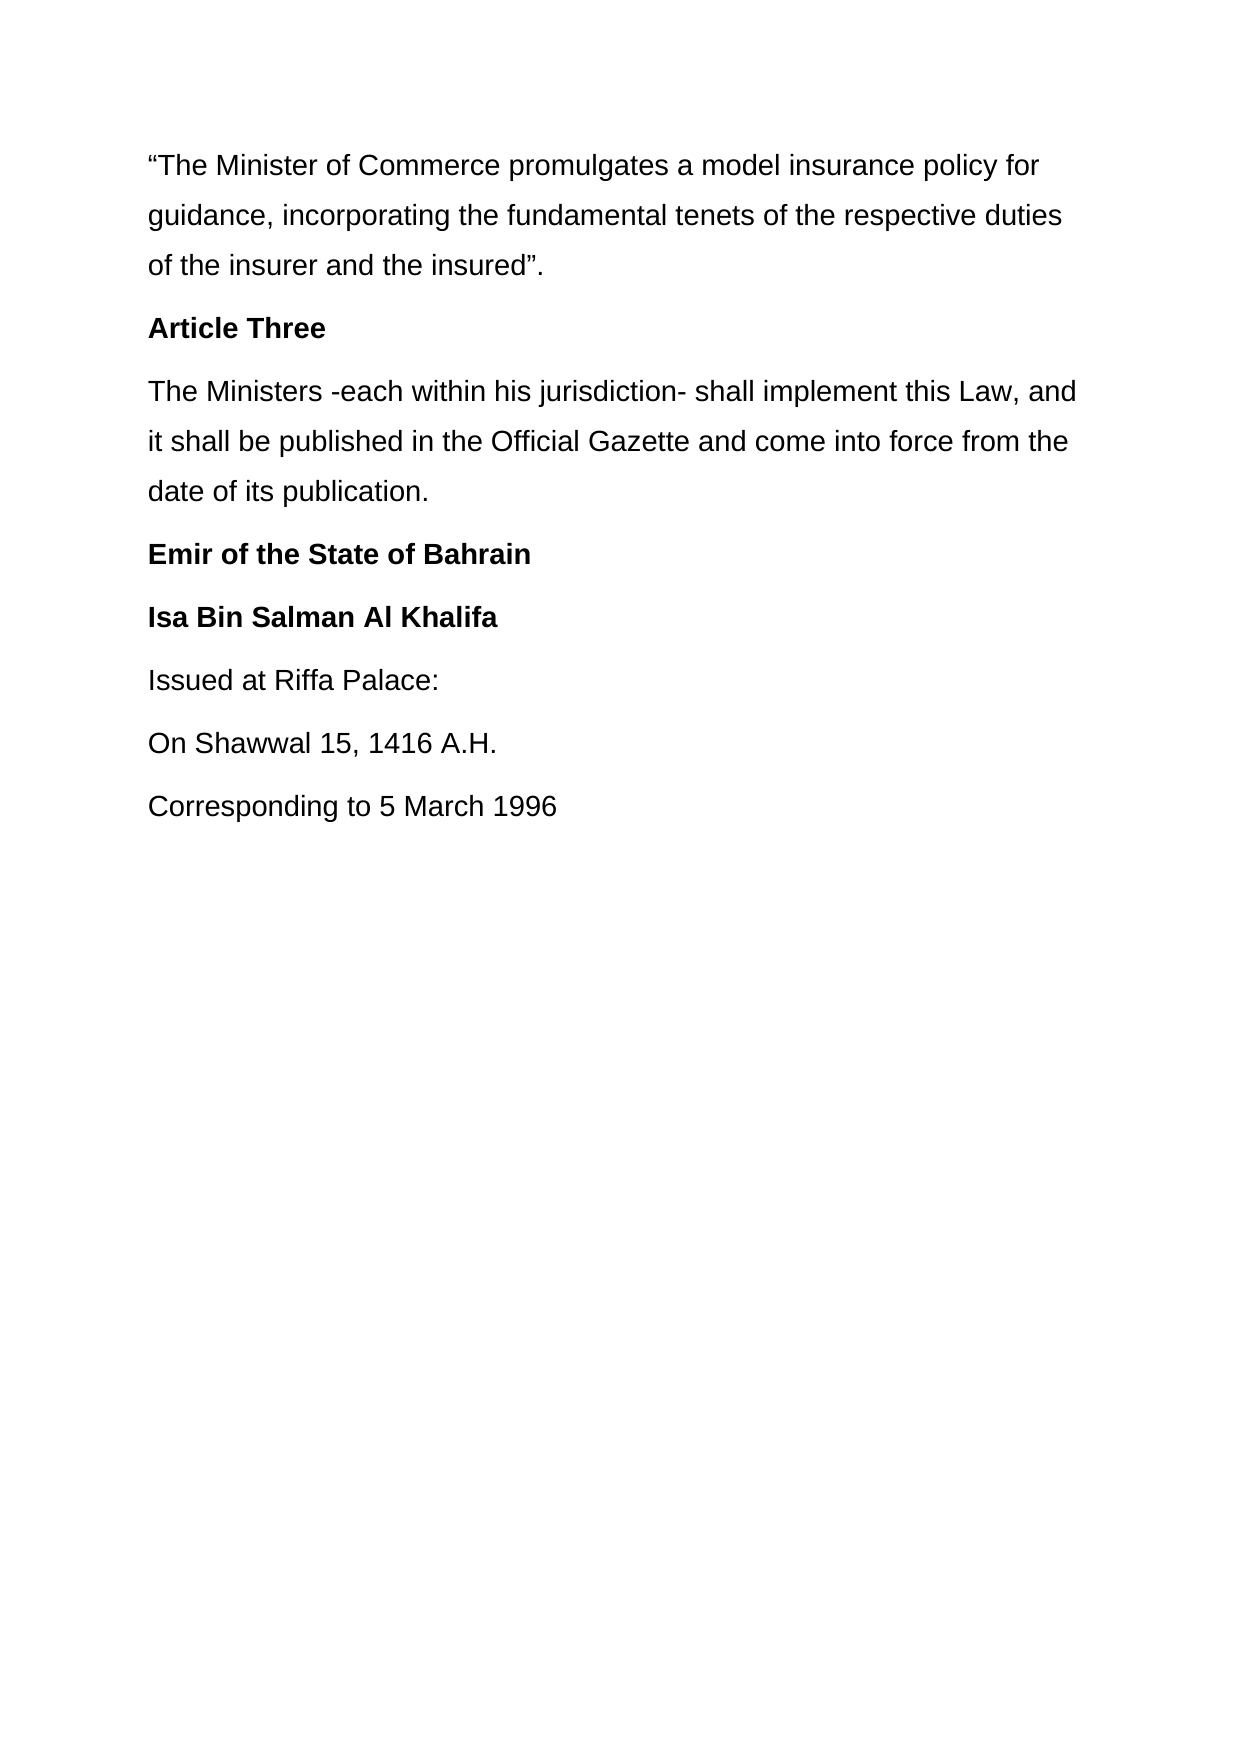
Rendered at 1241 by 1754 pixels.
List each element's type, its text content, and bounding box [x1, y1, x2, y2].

text Issued at Riffa Palace: [148, 663, 1093, 696]
text Article Three [148, 311, 1093, 344]
text Isa Bin Salman Al Khalifa [148, 600, 1093, 634]
text On Shawwal 15, 1416 A.H. [148, 726, 1093, 759]
text Corresponding to 5 March 1996 [148, 788, 1093, 822]
text The Ministers -each within his jurisdiction- shall implement this Law, and it shall be published in the Official Gazette and come into force from the date of its publication. [148, 374, 1093, 508]
text “The Minister of Commerce promulgates a model insurance policy for guidance, incorporating the fundamental tenets of the respective duties of the insurer and the insured”. [148, 148, 1093, 282]
text Emir of the State of Bahrain [148, 537, 1093, 571]
